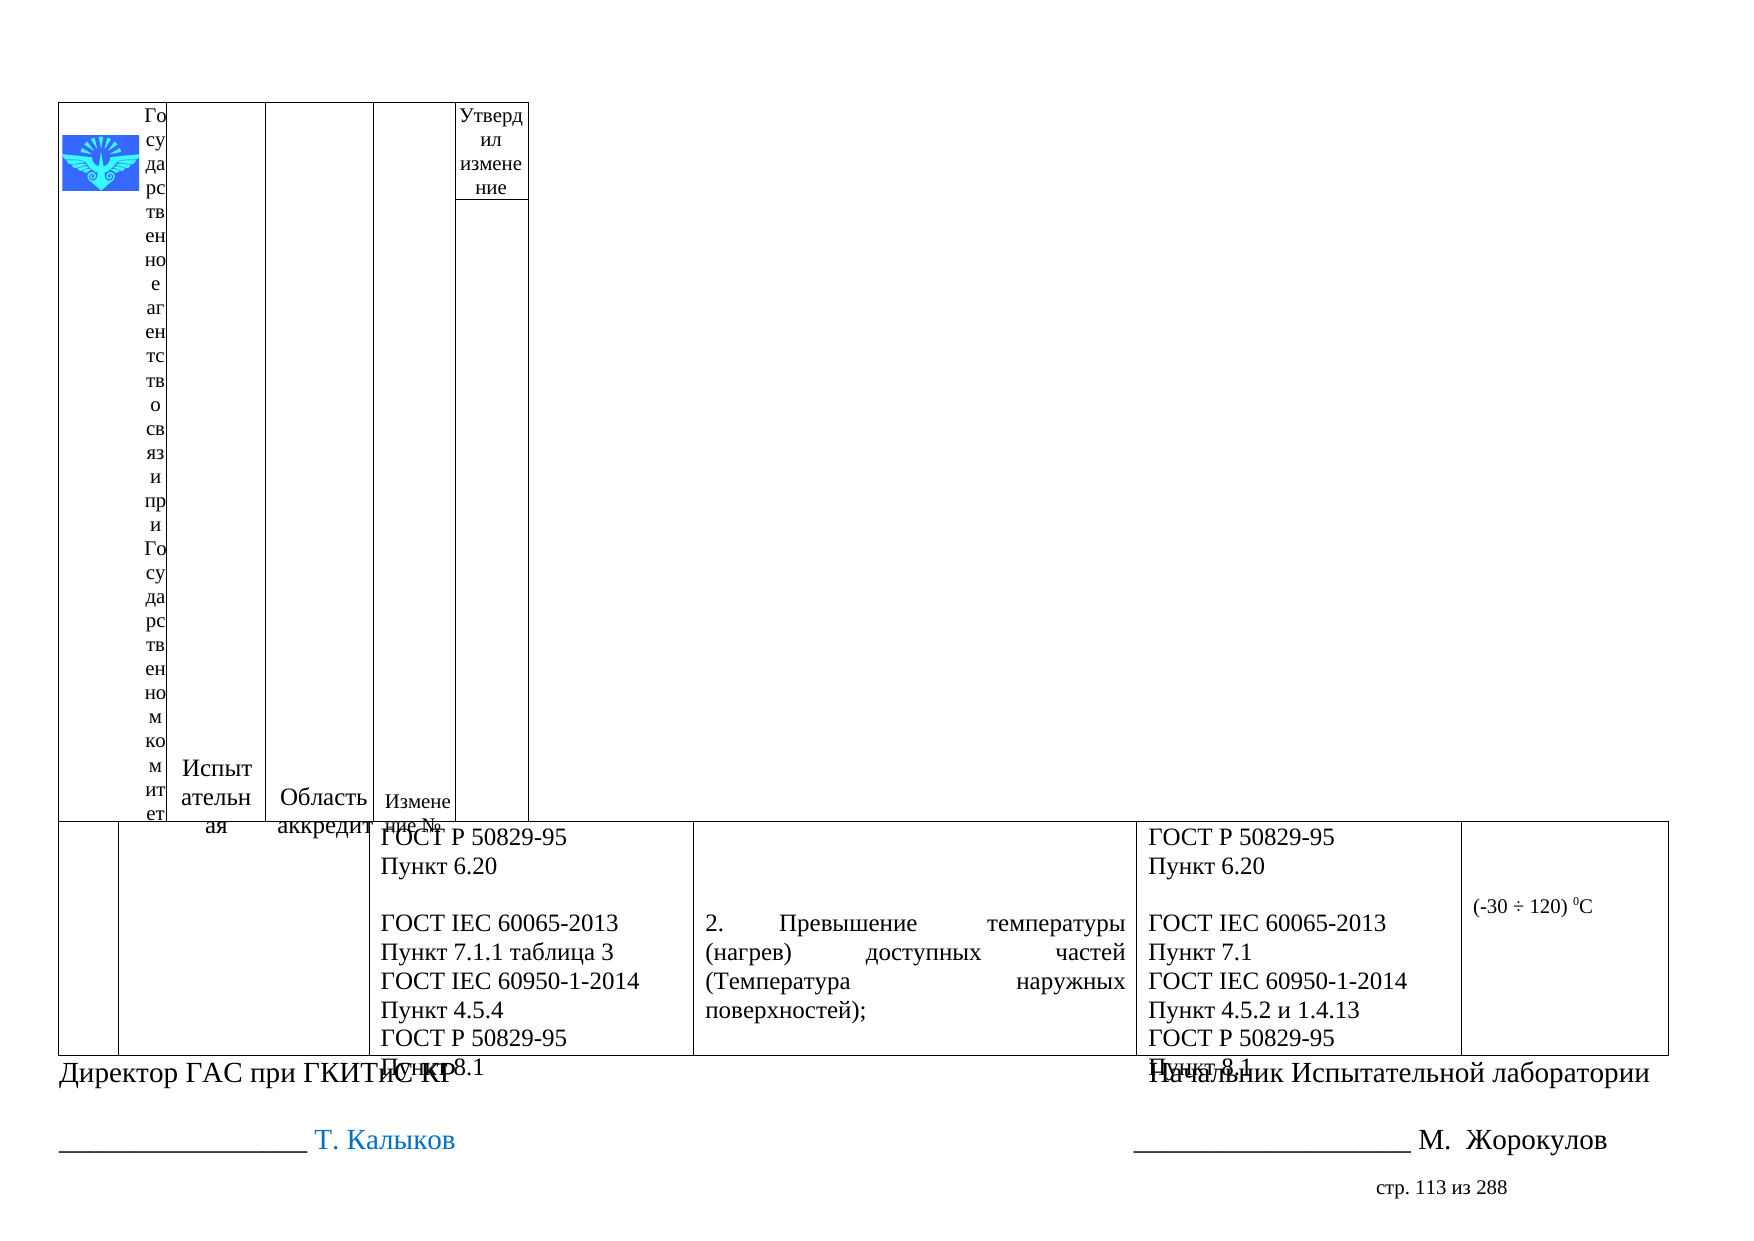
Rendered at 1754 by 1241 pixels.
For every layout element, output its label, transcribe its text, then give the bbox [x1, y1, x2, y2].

table_cell ГОСТ Р 50829-95 Пункт 6.20 ГОСТ IEC 60065-2013 Пункт 7.1.1 таблица 3 ГОСТ IEC 60950-1-2014 Пункт 4.5.4 ГОСТ Р 50829-95 Пункт 8.1 ГОСТ IEC 60065-2013 Пункт 15.2 ГОСТ IEC 60950-1-2014 Пункт 2.6.3.4 [370, 822, 693, 1055]
table_cell Превышение температуры (нагрев) доступных частей (Температура наружных поверхностей); Переходное сопротивление клемм «земля» – корпус. [694, 822, 1136, 1055]
table_cell ГОСТ Р 50829-95 Пункт 6.20 ГОСТ IEC 60065-2013 Пункт 7.1 ГОСТ IEC 60950-1-2014 Пункт 4.5.2 и 1.4.13 ГОСТ Р 50829-95 Пункт 8.1 ГОСТ IEC 60065-2013 Пункт 15.2 ГОСТ IEC 60950-1-2014 Пункт 2.6.3.4 [1137, 822, 1461, 1055]
table_cell [119, 822, 369, 1055]
table_cell (-30 ÷ 120) 0С 1,2 мкОм ÷ 12 Ом [1462, 822, 1668, 1055]
table_cell [59, 822, 118, 1055]
picture [62, 135, 140, 191]
